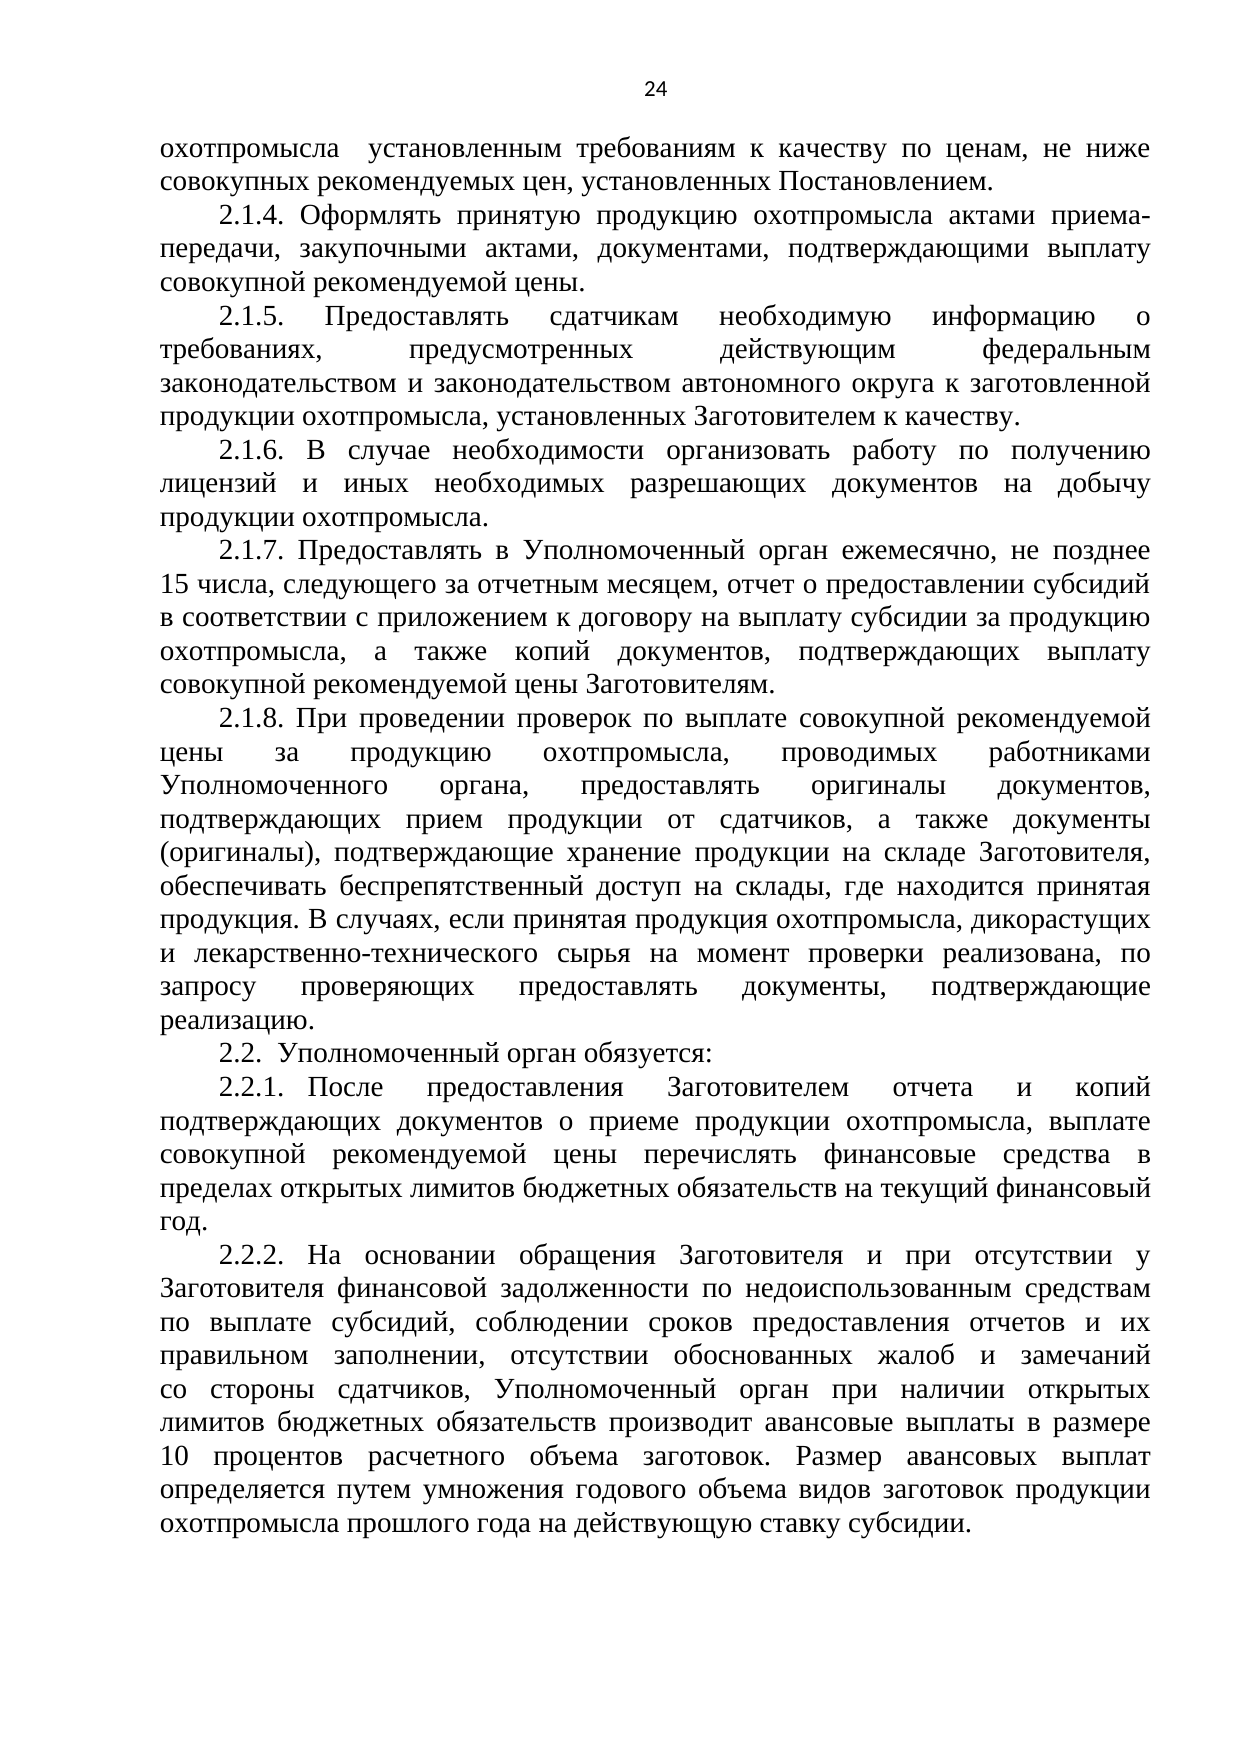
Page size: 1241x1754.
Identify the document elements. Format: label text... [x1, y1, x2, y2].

text 2.1.5. Предоставлять сдатчикам необходимую информацию о требованиях, предусмотренных действующим федеральным законодательством и законодательством автономного округа к заготовленной продукции охотпромысла, установленных Заготовителем к качеству. [159, 298, 1152, 432]
text 2.1.6. В случае необходимости организовать работу по получению лицензий и иных необходимых разрешающих документов на добычу продукции охотпромысла. [159, 432, 1152, 532]
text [159, 130, 1152, 197]
text 2.2. Уполномоченный орган обязуется: [159, 1036, 1152, 1069]
text 2.2.2. На основании обращения Заготовителя и при отсутствии у Заготовителя финансовой задолженности по недоиспользованным средствам по выплате субсидий, соблюдении сроков предоставления отчетов и их правильном заполнении, отсутствии обоснованных жалоб и замечаний со стороны сдатчиков, Уполномоченный орган при наличии открытых лимитов бюджетных обязательств производит авансовые выплаты в размере 10 процентов расчетного объема заготовок. Размер авансовых выплат определяется путем умножения годового объема видов заготовок продукции охотпромысла прошлого года на действующую ставку субсидии. [159, 1237, 1152, 1539]
text 2.1.4. Оформлять принятую продукцию охотпромысла актами приема-передачи, закупочными актами, документами, подтверждающими выплату совокупной рекомендуемой цены. [159, 197, 1152, 298]
text 2.1.8. При проведении проверок по выплате совокупной рекомендуемой цены за продукцию охотпромысла, проводимых работниками Уполномоченного органа, предоставлять оригиналы документов, подтверждающих прием продукции от сдатчиков, а также документы (оригиналы), подтверждающие хранение продукции на складе Заготовителя, обеспечивать беспрепятственный доступ на склады, где находится принятая продукция. В случаях, если принятая продукция охотпромысла, дикорастущих и лекарственно-технического сырья на момент проверки реализована, по запросу проверяющих предоставлять документы, подтверждающие реализацию. [159, 700, 1152, 1036]
text 2.1.7. Предоставлять в Уполномоченный орган ежемесячно, не позднее 15 числа, следующего за отчетным месяцем, отчет о предоставлении субсидий в соответствии с приложением к договору на выплату субсидии за продукцию охотпромысла, а также копий документов, подтверждающих выплату совокупной рекомендуемой цены Заготовителям. [159, 532, 1152, 700]
text 2.2.1. После предоставления Заготовителем отчета и копий подтверждающих документов о приеме продукции охотпромысла, выплате совокупной рекомендуемой цены перечислять финансовые средства в пределах открытых лимитов бюджетных обязательств на текущий финансовый год. [159, 1069, 1152, 1237]
